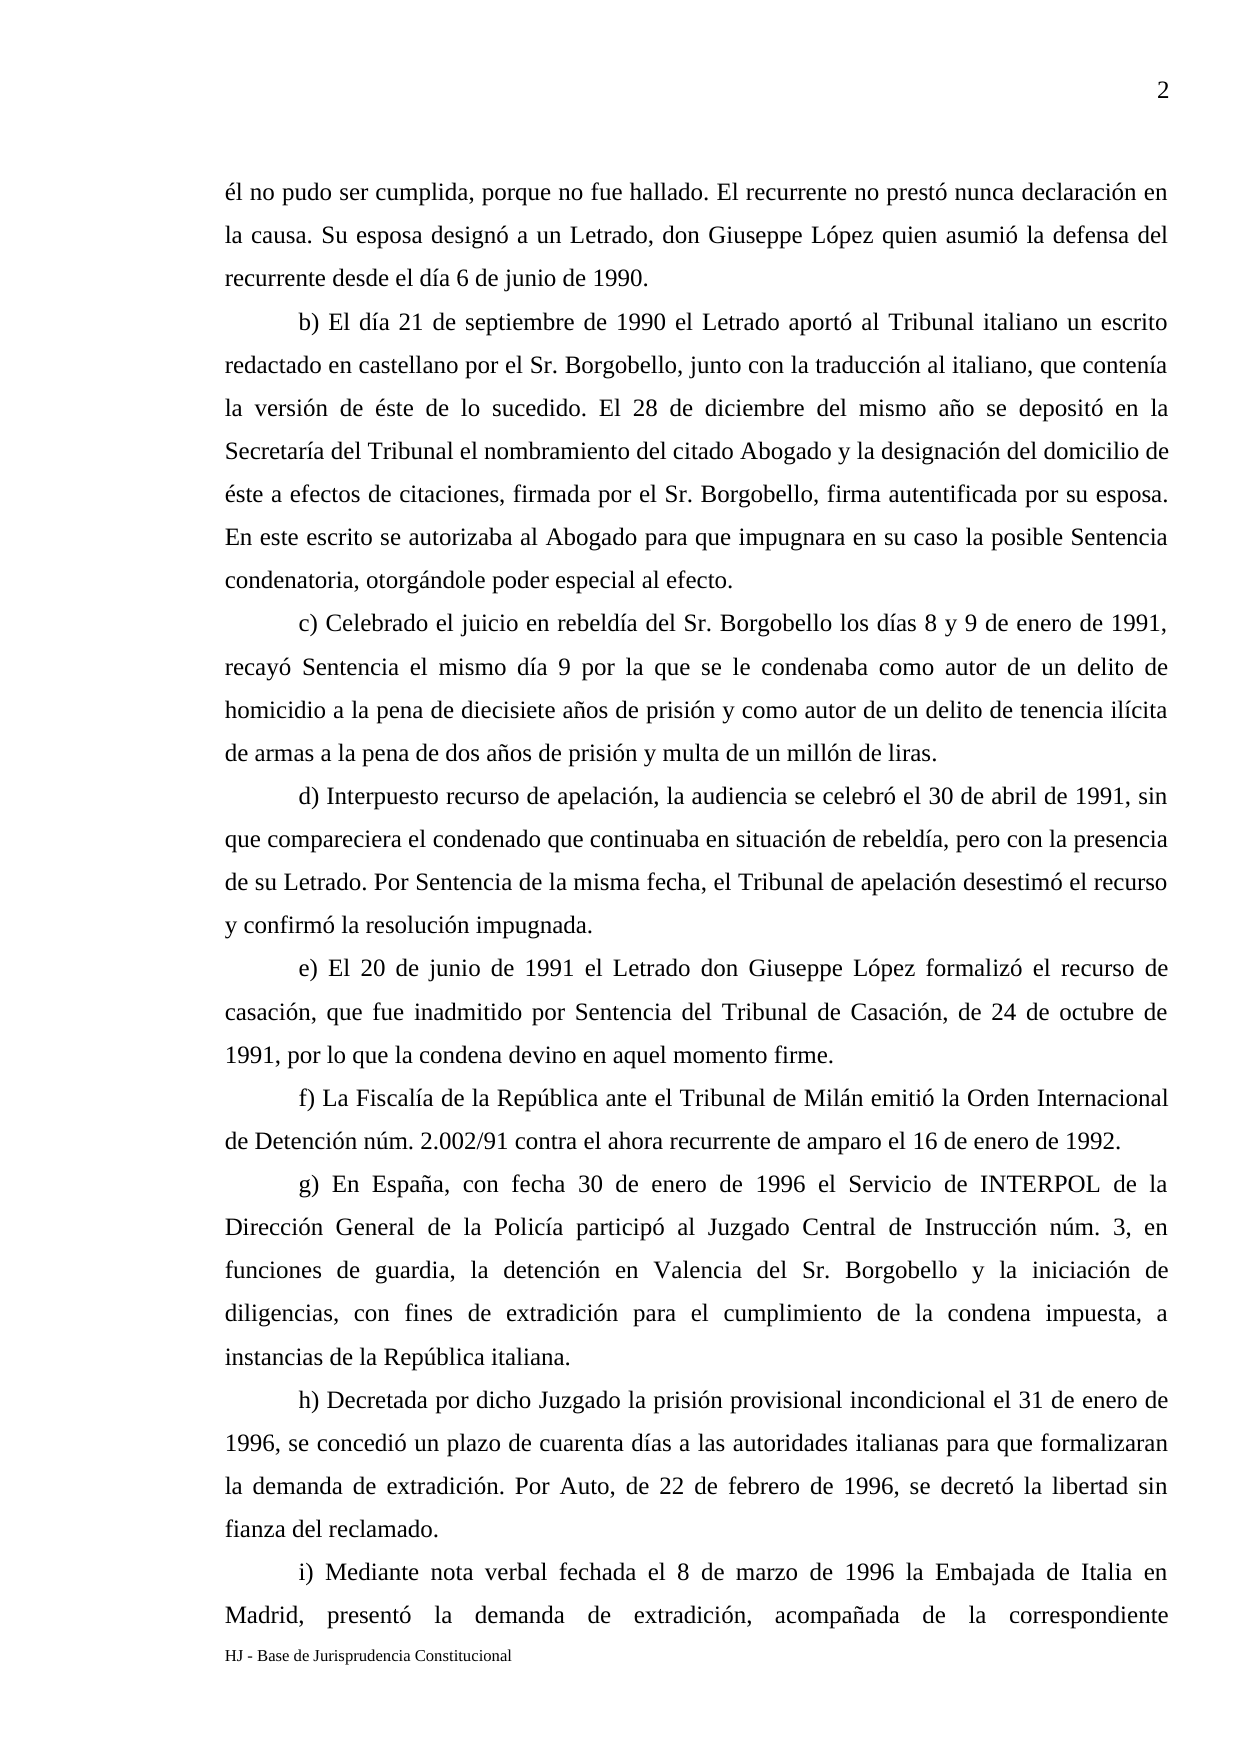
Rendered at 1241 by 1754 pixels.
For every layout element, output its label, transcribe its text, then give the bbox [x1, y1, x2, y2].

text f) La Fiscalía de la República ante el Tribunal de Milán emitió la Orden Internacional de Detención núm. 2.002/91 contra el ahora recurrente de amparo el 16 de enero de 1992. [224, 1083, 1169, 1155]
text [224, 1557, 1169, 1629]
text h) Decretada por dicho Juzgado la prisión provisional incondicional el 31 de enero de 1996, se concedió un plazo de cuarenta días a las autoridades italianas para que formalizaran la demanda de extradición. Por Auto, de 22 de febrero de 1996, se decretó la libertad sin fianza del reclamado. [224, 1385, 1169, 1543]
text b) El día 21 de septiembre de 1990 el Letrado aportó al Tribunal italiano un escrito redactado en castellano por el Sr. Borgobello, junto con la traducción al italiano, que contenía la versión de éste de lo sucedido. El 28 de diciembre del mismo año se depositó en la Secretaría del Tribunal el nombramiento del citado Abogado y la designación del domicilio de éste a efectos de citaciones, firmada por el Sr. Borgobello, firma autentificada por su esposa. En este escrito se autorizaba al Abogado para que impugnara en su caso la posible Sentencia condenatoria, otorgándole poder especial al efecto. [224, 307, 1169, 594]
text e) El 20 de junio de 1991 el Letrado don Giuseppe López formalizó el recurso de casación, que fue inadmitido por Sentencia del Tribunal de Casación, de 24 de octubre de 1991, por lo que la condena devino en aquel momento firme. [224, 953, 1169, 1068]
text g) En España, con fecha 30 de enero de 1996 el Servicio de INTERPOL de la Dirección General de la Policía participó al Juzgado Central de Instrucción núm. 3, en funciones de guardia, la detención en Valencia del Sr. Borgobello y la iniciación de diligencias, con fines de extradición para el cumplimiento de la condena impuesta, a instancias de la República italiana. [224, 1169, 1169, 1370]
text d) Interpuesto recurso de apelación, la audiencia se celebró el 30 de abril de 1991, sin que compareciera el condenado que continuaba en situación de rebeldía, pero con la presencia de su Letrado. Por Sentencia de la misma fecha, el Tribunal de apelación desestimó el recurso y confirmó la resolución impugnada. [224, 781, 1169, 939]
text c) Celebrado el juicio en rebeldía del Sr. Borgobello los días 8 y 9 de enero de 1991, recayó Sentencia el mismo día 9 por la que se le condenaba como autor de un delito de homicidio a la pena de diecisiete años de prisión y como autor de un delito de tenencia ilícita de armas a la pena de dos años de prisión y multa de un millón de liras. [224, 608, 1169, 767]
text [224, 177, 1169, 292]
